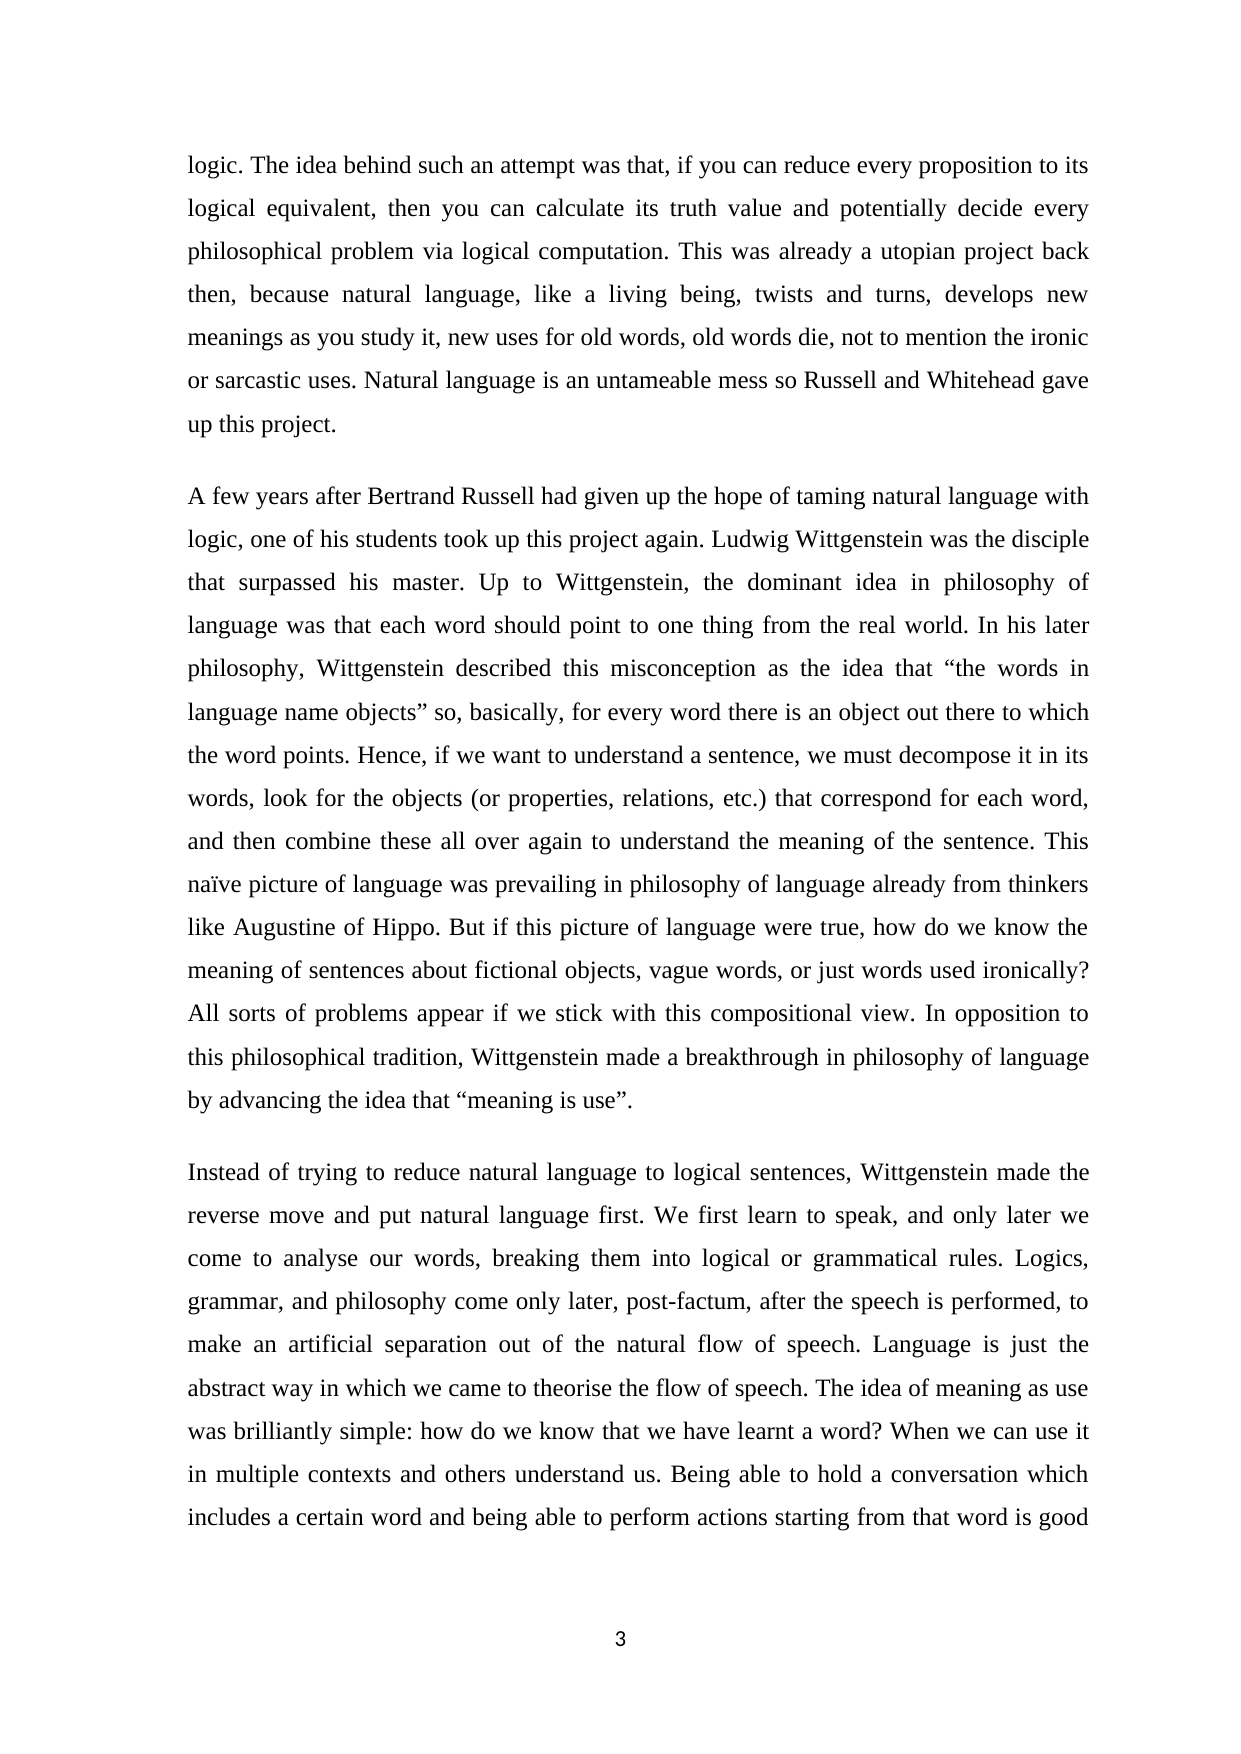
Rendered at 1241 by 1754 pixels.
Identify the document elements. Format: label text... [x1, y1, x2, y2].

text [187, 1157, 1090, 1531]
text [187, 150, 1090, 437]
text A few years after Bertrand Russell had given up the hope of taming natural language with logic, one of his students took up this project again. Ludwig Wittgenstein was the disciple that surpassed his master. Up to Wittgenstein, the dominant idea in philosophy of language was that each word should point to one thing from the real world. In his later philosophy, Wittgenstein described this misconception as the idea that “the words in language name objects” so, basically, for every word there is an object out there to which the word points. Hence, if we want to understand a sentence, we must decompose it in its words, look for the objects (or properties, relations, etc.) that correspond for each word, and then combine these all over again to understand the meaning of the sentence. This naïve picture of language was prevailing in philosophy of language already from thinkers like Augustine of Hippo. But if this picture of language were true, how do we know the meaning of sentences about fictional objects, vague words, or just words used ironically? All sorts of problems appear if we stick with this compositional view. In opposition to this philosophical tradition, Wittgenstein made a breakthrough in philosophy of language by advancing the idea that “meaning is use”. [187, 481, 1090, 1113]
